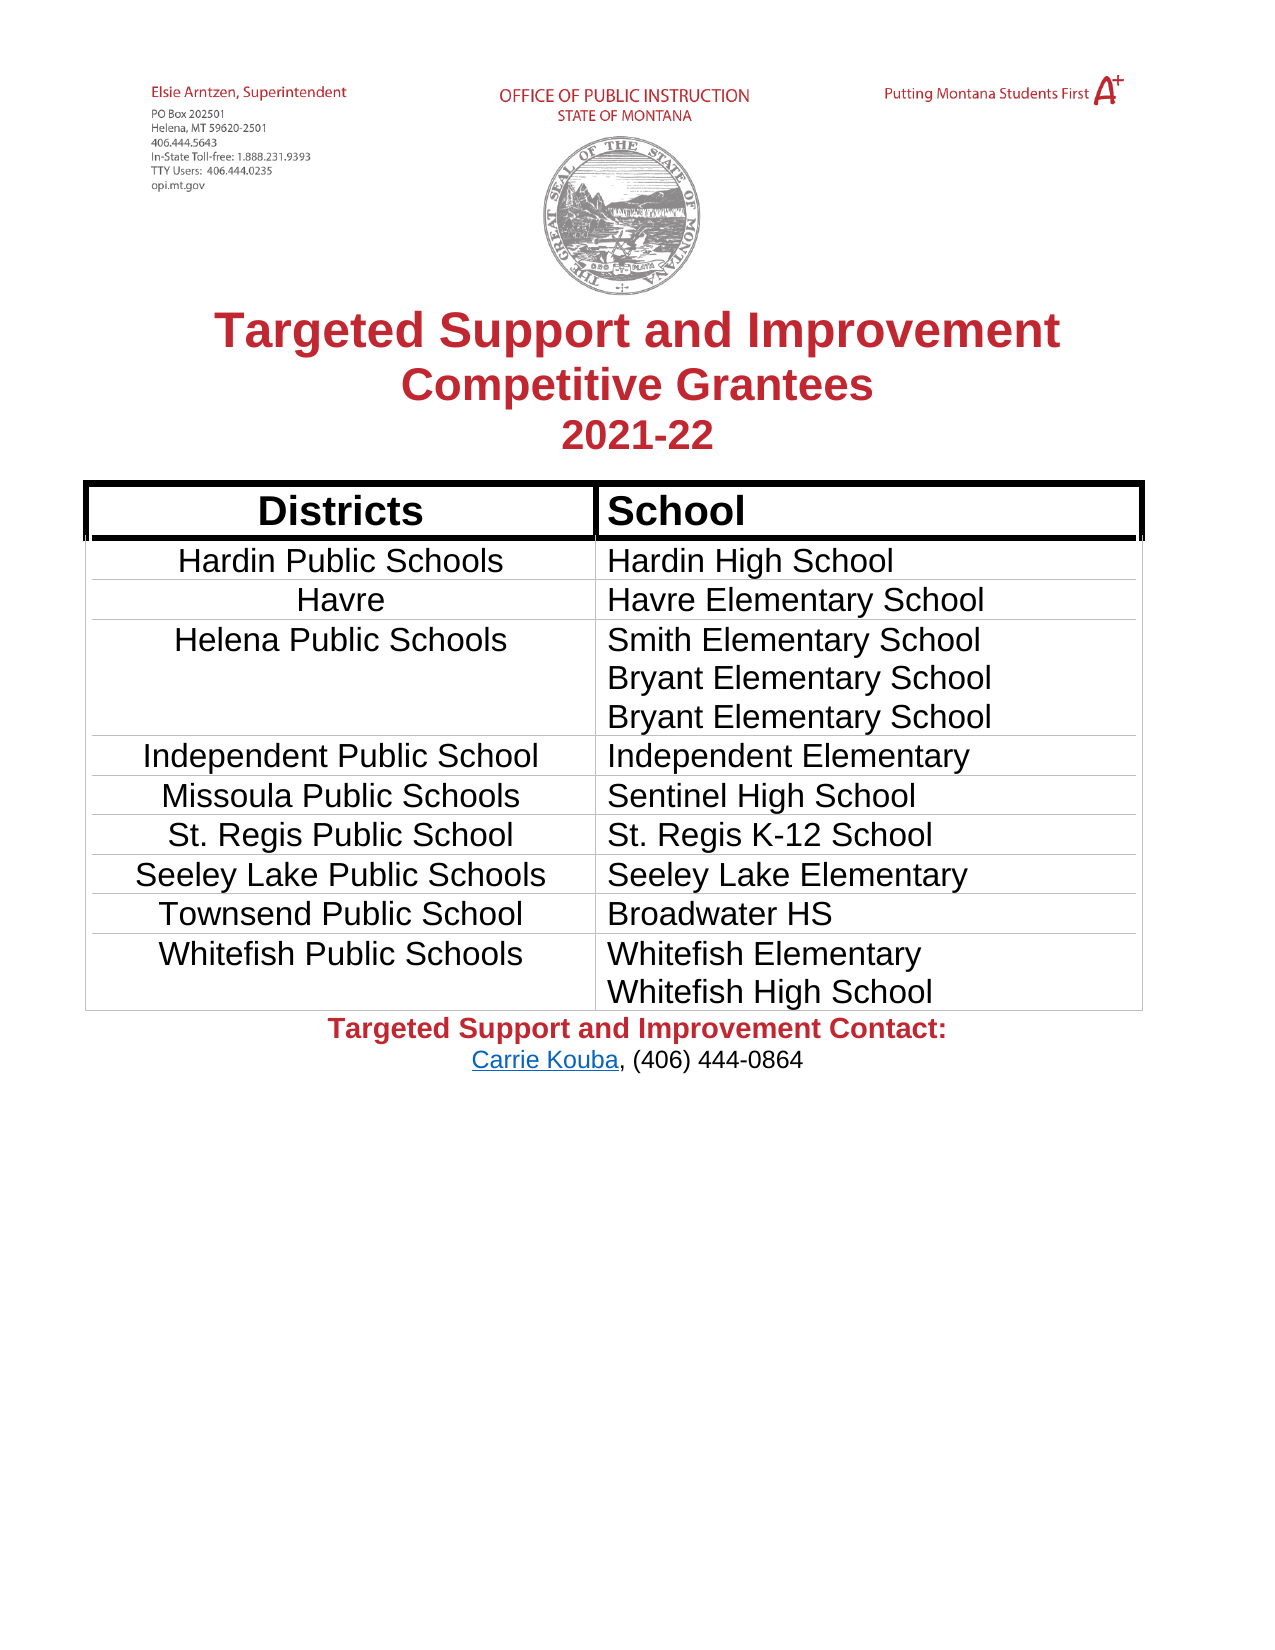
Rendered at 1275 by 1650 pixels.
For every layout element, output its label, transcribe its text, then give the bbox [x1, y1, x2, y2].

table_header School [599, 487, 1139, 534]
text Carrie Kouba, (406) 444-0864 [75, 1045, 1200, 1074]
table_header Districts [89, 487, 593, 534]
table_cell Independent Elementary [596, 735, 1142, 774]
table_cell Whitefish Public Schools [86, 933, 595, 1010]
table_cell Townsend Public School [86, 893, 595, 932]
title 2021-22 [75, 410, 1200, 458]
table_cell St. Regis Public School [86, 814, 595, 853]
table_cell St. Regis K-12 School [596, 814, 1142, 853]
table_cell Hardin Public Schools [86, 535, 595, 579]
title Competitive Grantees [75, 357, 1200, 410]
table_cell Independent Public School [86, 735, 595, 774]
table_cell Sentinel High School [596, 775, 1142, 814]
table_cell Broadwater HS [596, 893, 1142, 932]
table_cell Hardin High School [596, 535, 1142, 579]
title Targeted Support and Improvement [75, 300, 1200, 357]
table_cell Havre [86, 579, 595, 619]
picture [151, 75, 1124, 300]
table_cell Smith Elementary School Bryant Elementary School Bryant Elementary School [596, 619, 1142, 735]
table_cell Seeley Lake Public Schools [86, 854, 595, 893]
subtitle Targeted Support and Improvement Contact: [75, 578, 1200, 1045]
table_cell Havre Elementary School [596, 579, 1142, 619]
table_cell Missoula Public Schools [86, 775, 595, 814]
table_cell Whitefish Elementary Whitefish High School [596, 933, 1142, 1010]
table_cell Helena Public Schools [86, 619, 595, 735]
table_cell Seeley Lake Elementary [596, 854, 1142, 893]
